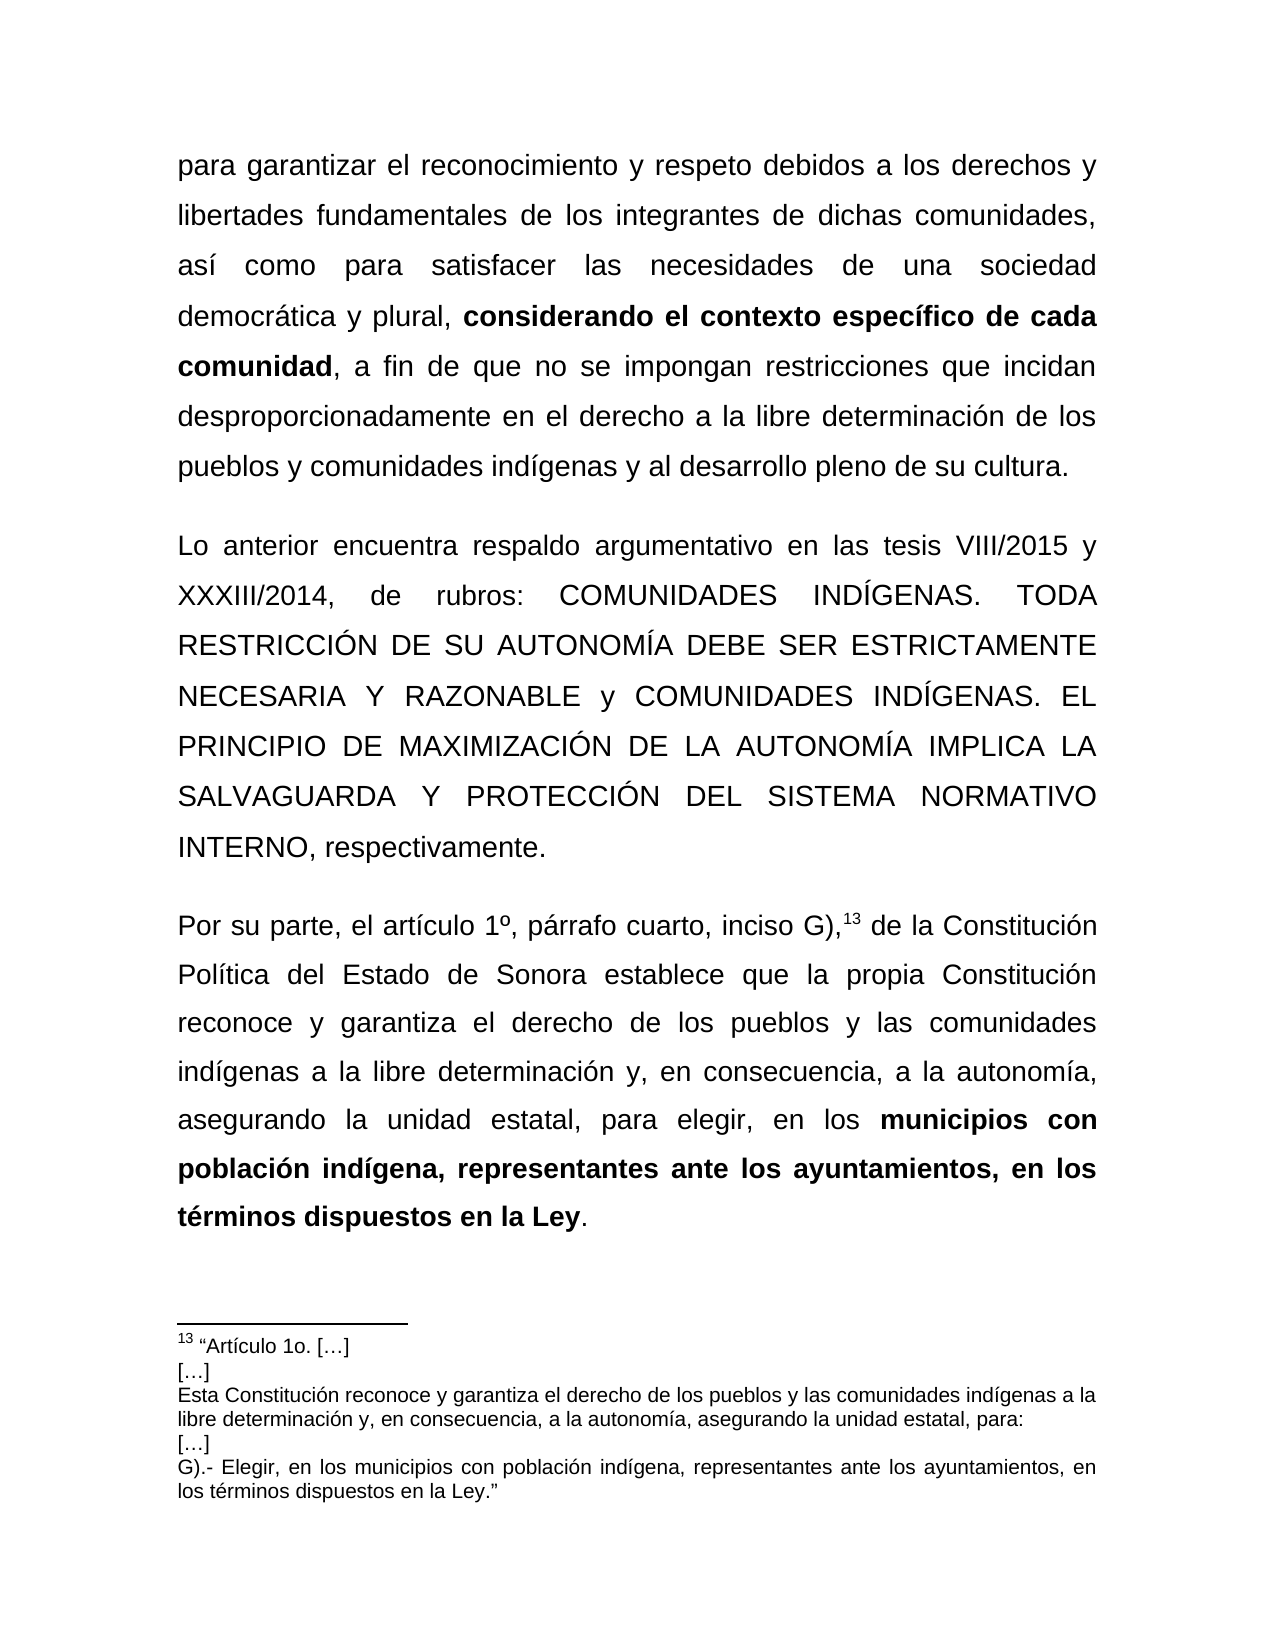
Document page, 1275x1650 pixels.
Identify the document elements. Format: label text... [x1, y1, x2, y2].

text Lo anterior encuentra respaldo argumentativo en las tesis VIII/2015 y XXXIII/2014, de rubros: COMUNIDADES INDÍGENAS. TODA RESTRICCIÓN DE SU AUTONOMÍA DEBE SER ESTRICTAMENTE NECESARIA Y RAZONABLE y COMUNIDADES INDÍGENAS. EL PRINCIPIO DE MAXIMIZACIÓN DE LA AUTONOMÍA IMPLICA LA SALVAGUARDA Y PROTECCIÓN DEL SISTEMA NORMATIVO INTERNO, respectivamente. [177, 529, 1098, 863]
text Por su parte, el artículo 1º, párrafo cuarto, inciso G), de la Constitución Política del Estado de Sonora establece que la propia Constitución reconoce y garantiza el derecho de los pueblos y las comunidades indígenas a la libre determinación y, en consecuencia, a la autonomía, asegurando la unidad estatal, para elegir, en los municipios con población indígena, representantes ante los ayuntamientos, en los términos dispuestos en la Ley. [177, 909, 1098, 1233]
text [177, 148, 1098, 483]
